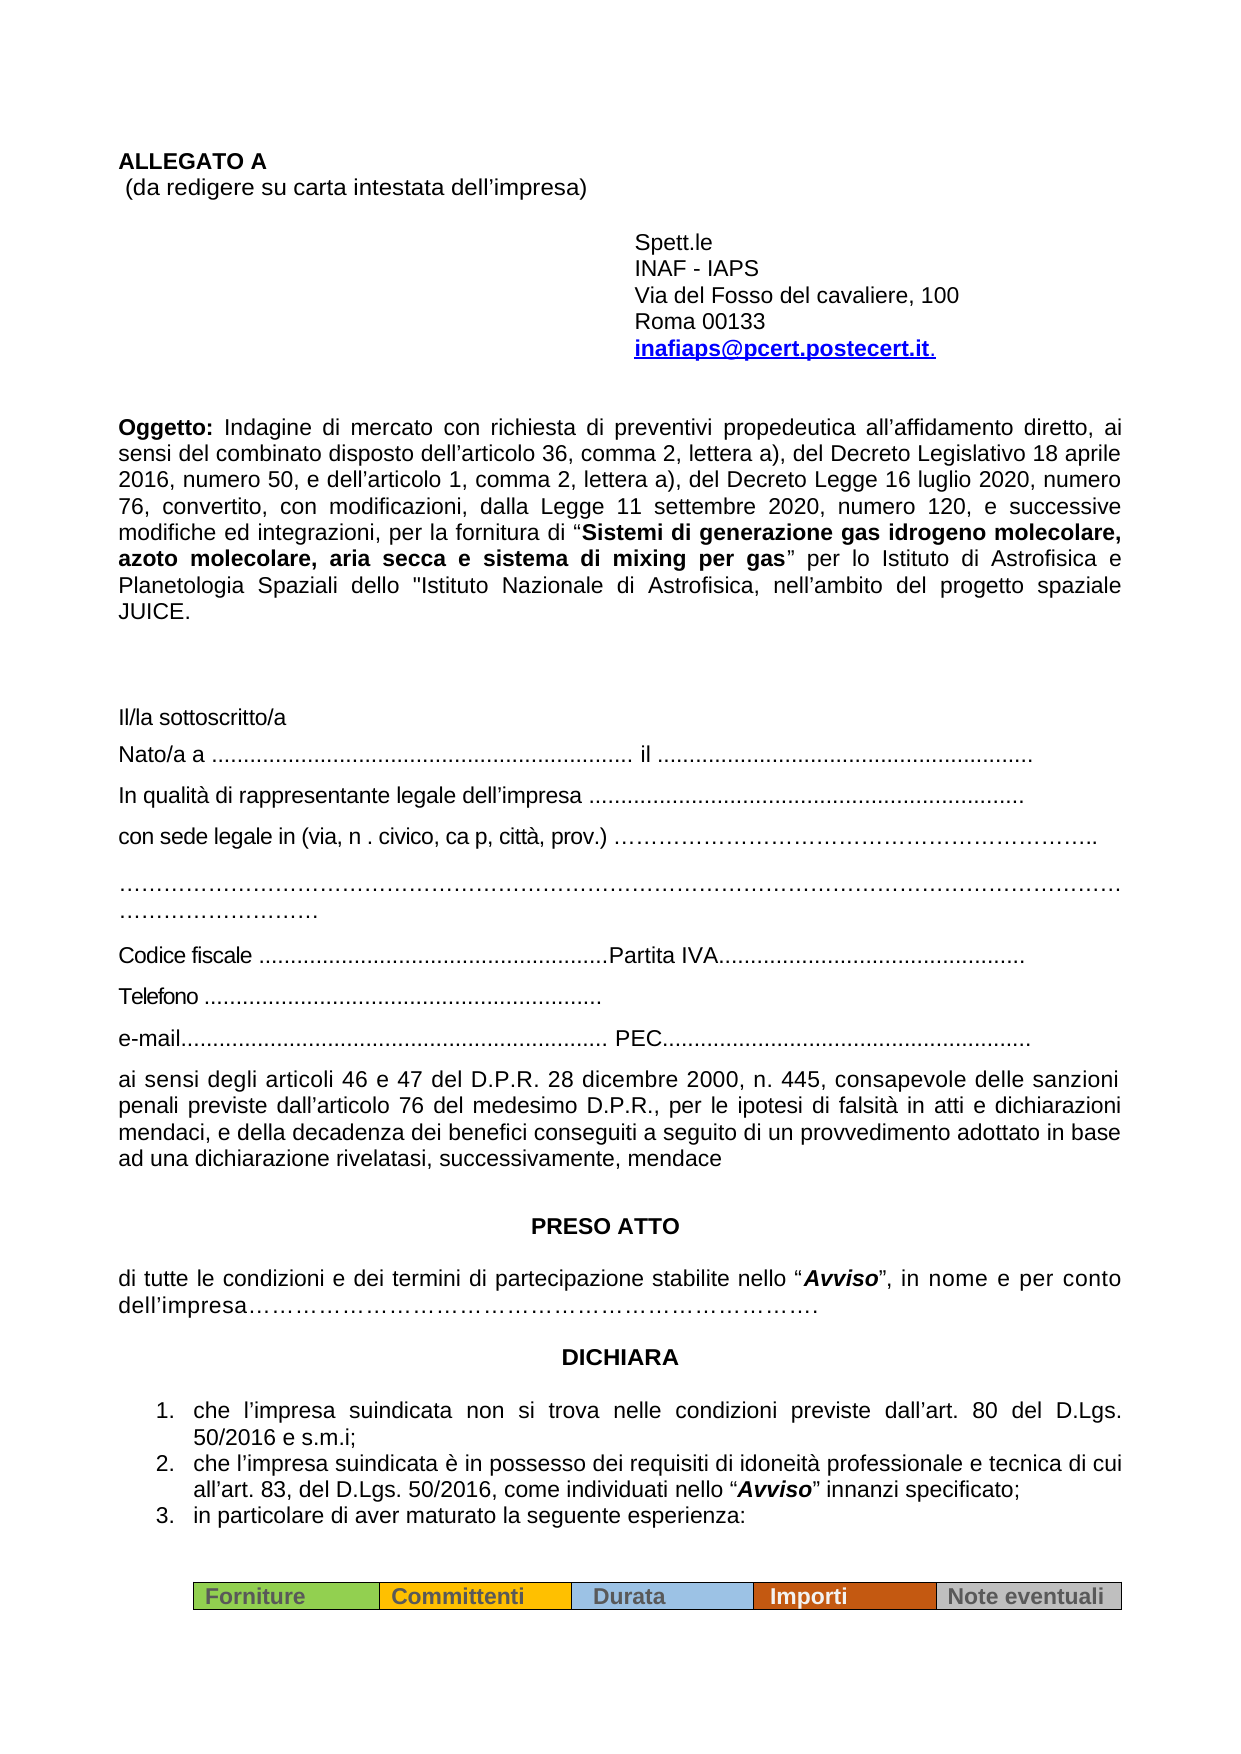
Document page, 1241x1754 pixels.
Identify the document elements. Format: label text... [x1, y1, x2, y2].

table_header Importi [754, 1583, 936, 1609]
list che l’impresa suindicata non si trova nelle condizioni previste dall’art. 80 del D.Lgs. 50/2016 e s.m.i; [156, 1397, 1123, 1450]
text DICHIARA [118, 1344, 1122, 1371]
text Codice fiscale Partita IVA [118, 942, 1122, 968]
text Telefono [118, 983, 1122, 1009]
text In qualità di rappresentante legale dell’impresa [118, 782, 1122, 809]
text inafiaps@pcert.postecert.it. [118, 334, 1122, 361]
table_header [194, 1583, 379, 1609]
text Spett.le [619, 229, 1122, 255]
text con sede legale in (via, n . civico, ca p, città, prov.) ……………………………………………………….. [118, 823, 1122, 849]
text e-mail PEC [118, 1024, 1122, 1051]
text ……………………………………………………………………………………………………………………………………………… [118, 870, 1122, 923]
text Roma 00133 [576, 308, 1122, 334]
text (da redigere su carta intestata dell’impresa) [118, 174, 1122, 200]
list in particolare di aver maturato la seguente esperienza: [156, 1502, 1123, 1529]
text di tutte le condizioni e dei termini di partecipazione stabilite nello “Avviso”, in nome e per conto dell’impresa………………………………………………………………. [118, 1265, 1122, 1318]
text ai sensi degli articoli 46 e 47 del D.P.R. 28 dicembre 2000, n. 445, consapevole delle sanzioni penali previste dall’articolo 76 del medesimo D.P.R., per le ipotesi di falsità in atti e dichiarazioni mendaci, e della decadenza dei benefici conseguiti a seguito di un provvedimento adottato in base ad una dichiarazione rivelatasi, successivamente, mendace [118, 1066, 1122, 1171]
text ALLEGATO A [118, 148, 1122, 174]
table_header Durata [572, 1583, 753, 1609]
text Il/la sottoscritto/a [118, 703, 1122, 730]
table_header Note eventuali [937, 1583, 1121, 1609]
text PRESO ATTO [118, 1213, 1092, 1239]
list che l’impresa suindicata è in possesso dei requisiti di idoneità professionale e tecnica di cui all’art. 83, del D.Lgs. 50/2016, come individuati nello “Avviso” innanzi specificato; [156, 1450, 1123, 1502]
table_header Committenti [380, 1583, 571, 1609]
text Via del Fosso del cavaliere, 100 [576, 282, 1122, 308]
text Nato/a a il [118, 741, 1122, 767]
text Oggetto: Indagine di mercato con richiesta di preventivi propedeutica all’affidamento diretto, ai sensi del combinato disposto dell’articolo 36, comma 2, lettera a), del Decreto Legislativo 18 aprile 2016, numero 50, e dell’articolo 1, comma 2, lettera a), del Decreto Legge 16 luglio 2020, numero 76, convertito, con modificazioni, dalla Legge 11 settembre 2020, numero 120, e successive modifiche ed integrazioni, per la fornitura di “Sistemi di generazione gas idrogeno molecolare, azoto molecolare, aria secca e sistema di mixing per gas” per lo Istituto di Astrofisica e Planetologia Spaziali dello "Istituto Nazionale di Astrofisica, nell’ambito del progetto spaziale JUICE. [118, 387, 1122, 624]
text INAF - IAPS [576, 255, 1122, 282]
